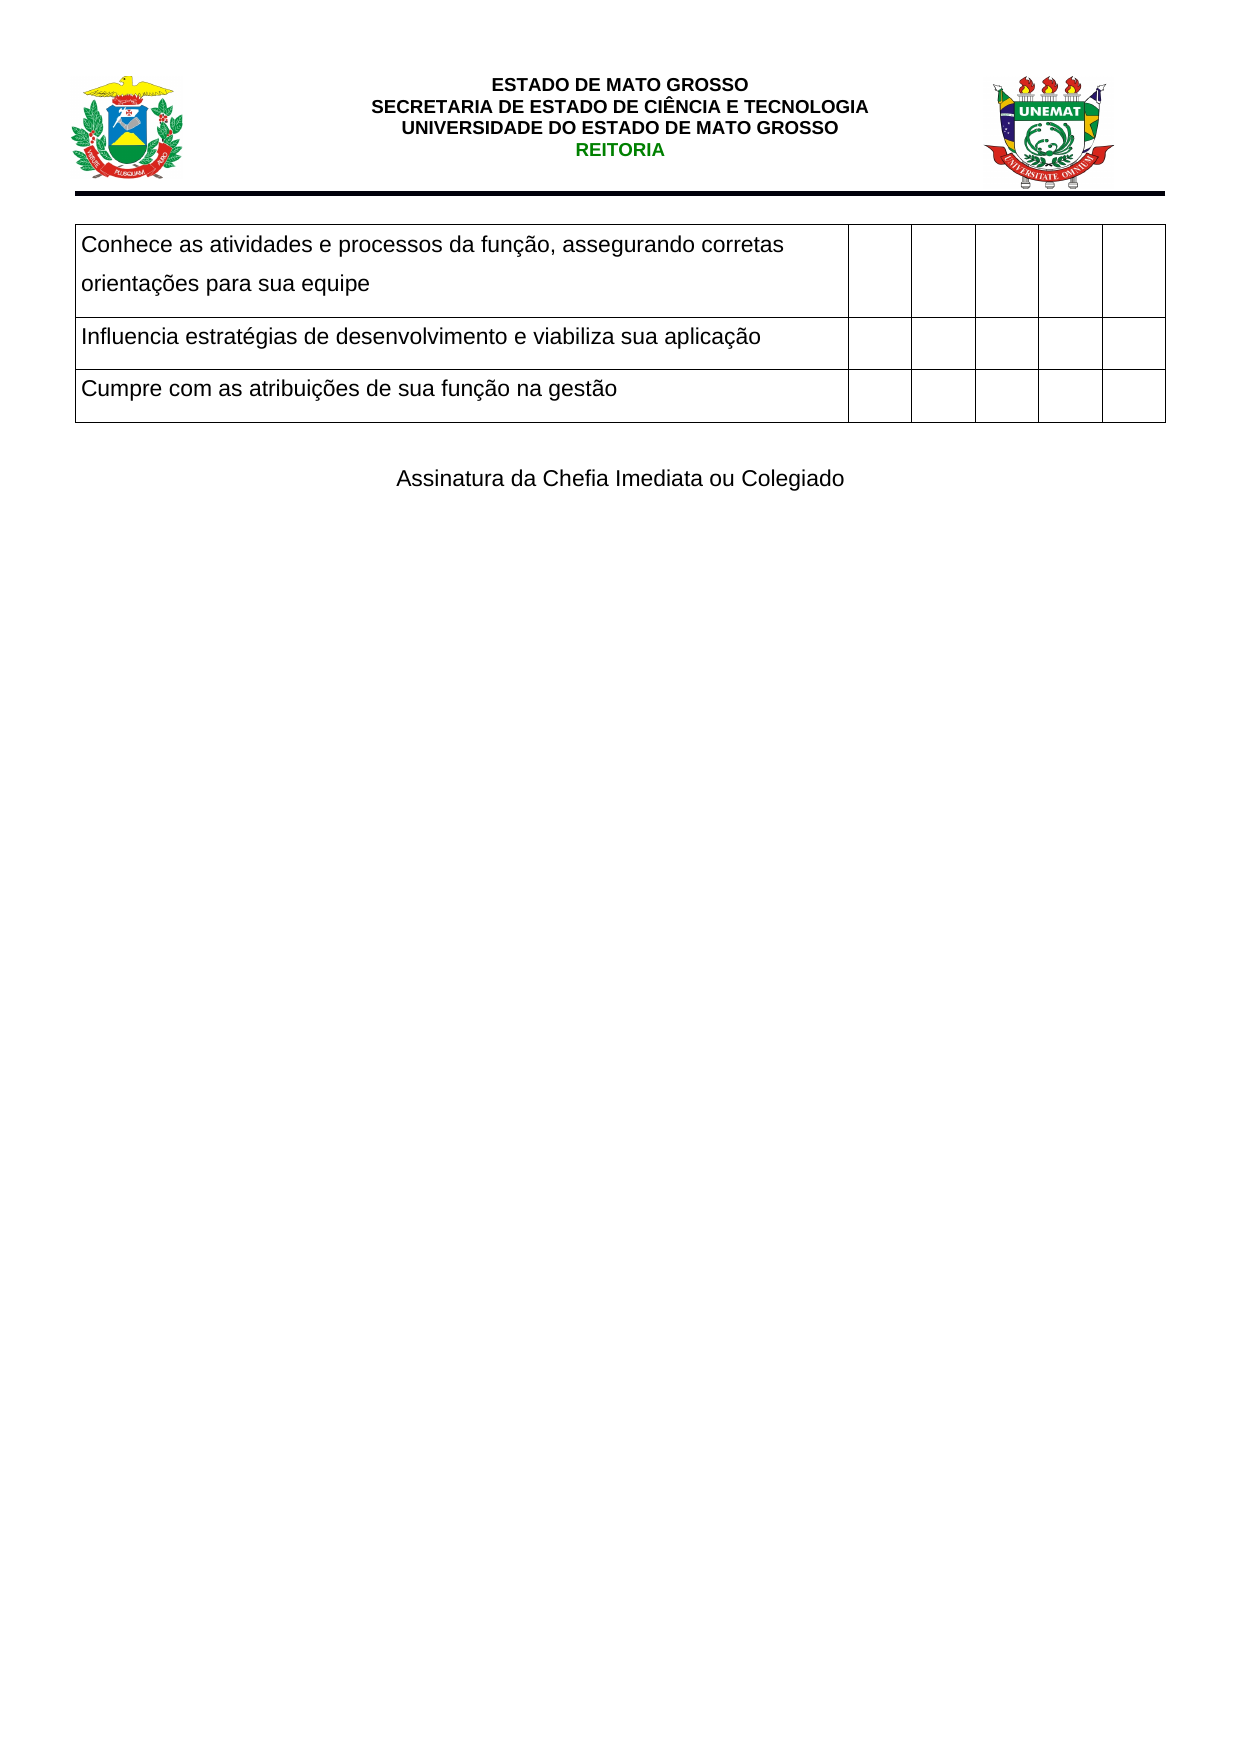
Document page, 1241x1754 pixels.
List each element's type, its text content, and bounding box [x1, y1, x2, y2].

table_cell [976, 370, 1038, 422]
table_cell [1039, 225, 1102, 316]
table_cell [1039, 370, 1102, 422]
table_cell [976, 225, 1038, 316]
table_cell [1103, 318, 1165, 369]
table_cell Influencia estratégias de desenvolvimento e viabiliza sua aplicação [76, 318, 848, 369]
text Assinatura da Chefia Imediata ou Colegiado [75, 465, 1165, 491]
table_cell Conhece as atividades e processos da função, assegurando corretas orientações para sua equipe [76, 225, 848, 316]
table_cell [1103, 370, 1165, 422]
table_cell [1103, 225, 1165, 316]
table_cell [849, 370, 911, 422]
table_cell [912, 318, 975, 369]
table_cell [1039, 318, 1102, 369]
table_cell [849, 225, 911, 316]
table_cell [976, 318, 1038, 369]
picture [983, 76, 1115, 189]
table_cell [912, 370, 975, 422]
table_cell [912, 225, 975, 316]
picture [70, 76, 183, 179]
table_cell [849, 318, 911, 369]
table_cell Cumpre com as atribuições de sua função na gestão [76, 370, 848, 422]
